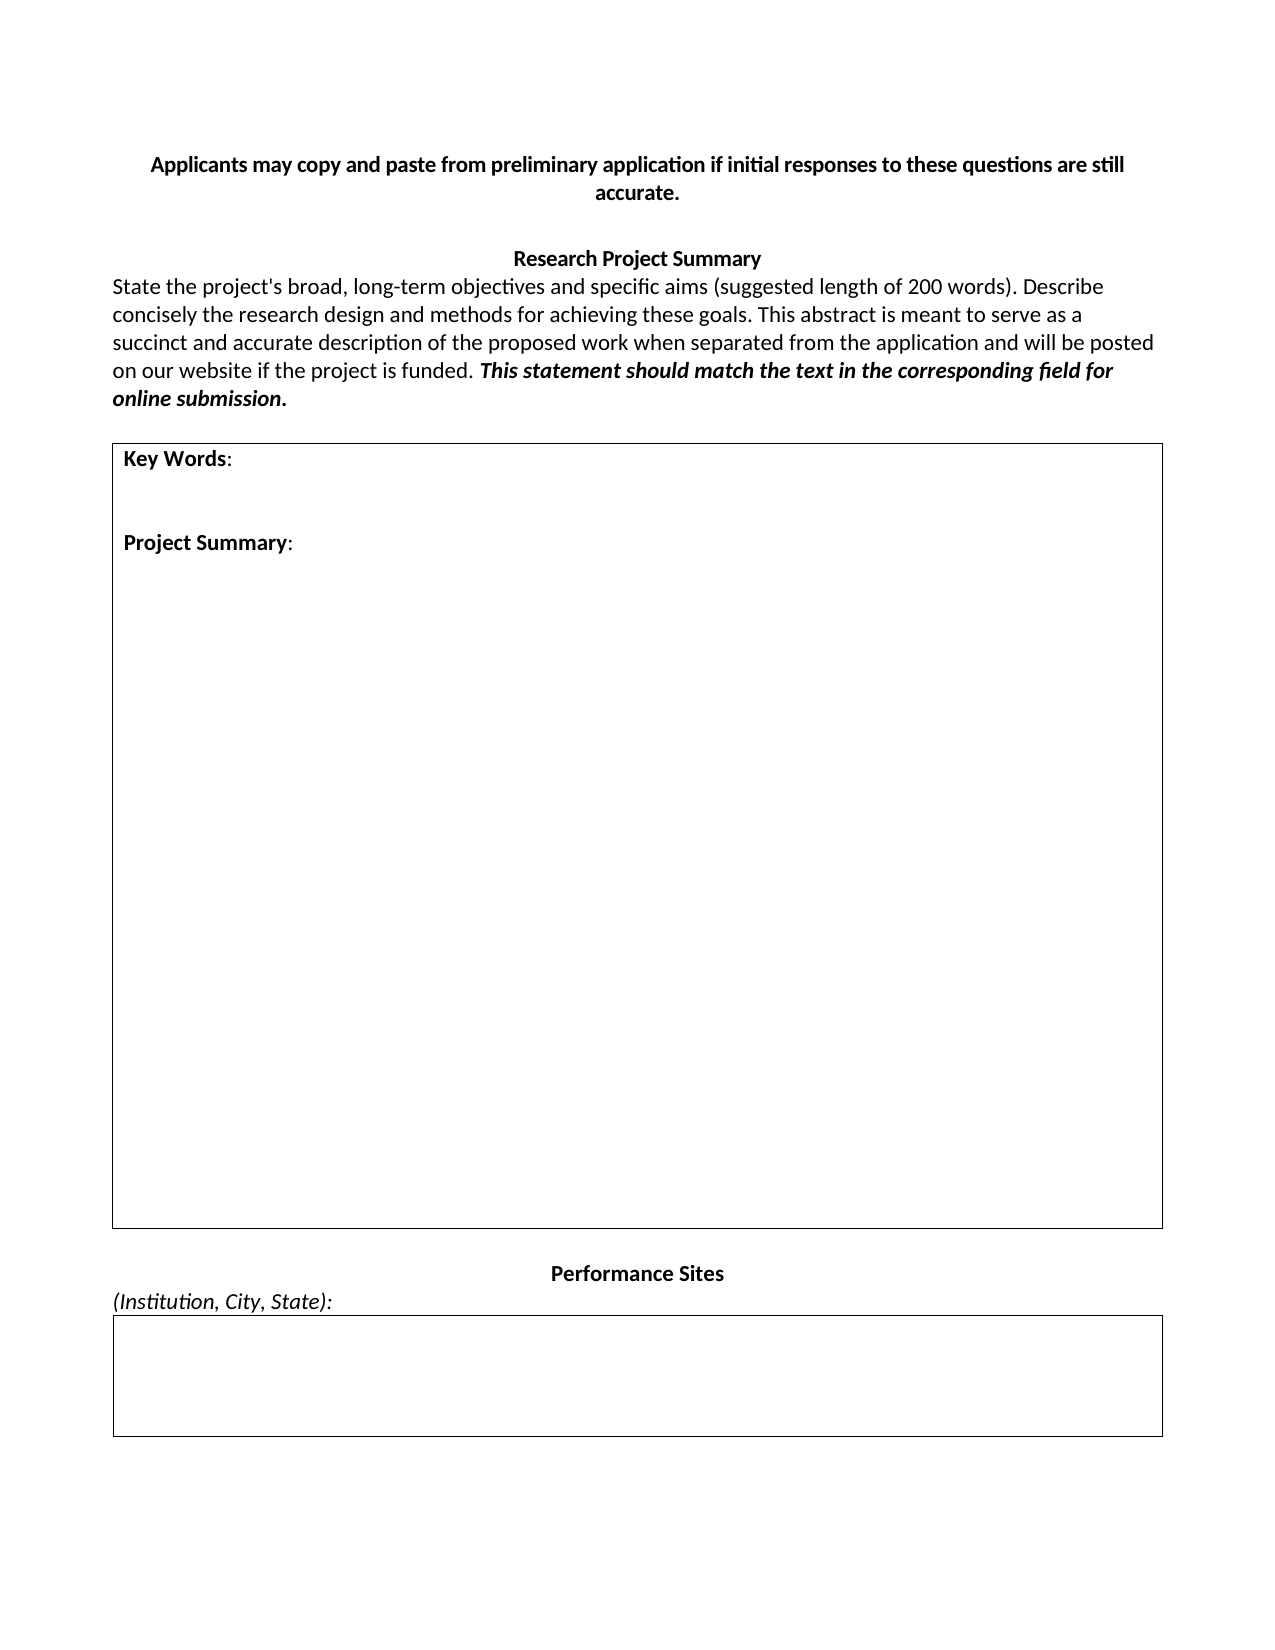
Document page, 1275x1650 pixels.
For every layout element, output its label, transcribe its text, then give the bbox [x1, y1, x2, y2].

text State the project's broad, long-term objectives and specific aims (suggested length of 200 words). Describe concisely the research design and methods for achieving these goals. This abstract is meant to serve as a succinct and accurate description of the proposed work when separated from the application and will be posted on our website if the project is funded. This statement should match the text in the corresponding field for online submission. [112, 272, 1162, 412]
table_header Key Words: Project Summary: [113, 444, 1162, 1227]
text Performance Sites [112, 1259, 1162, 1287]
text (Institution, City, State): [112, 1287, 1162, 1315]
table_header [114, 1316, 1162, 1436]
text Applicants may copy and paste from preliminary application if initial responses to these questions are still accurate. Research Project Summary [112, 150, 1162, 272]
